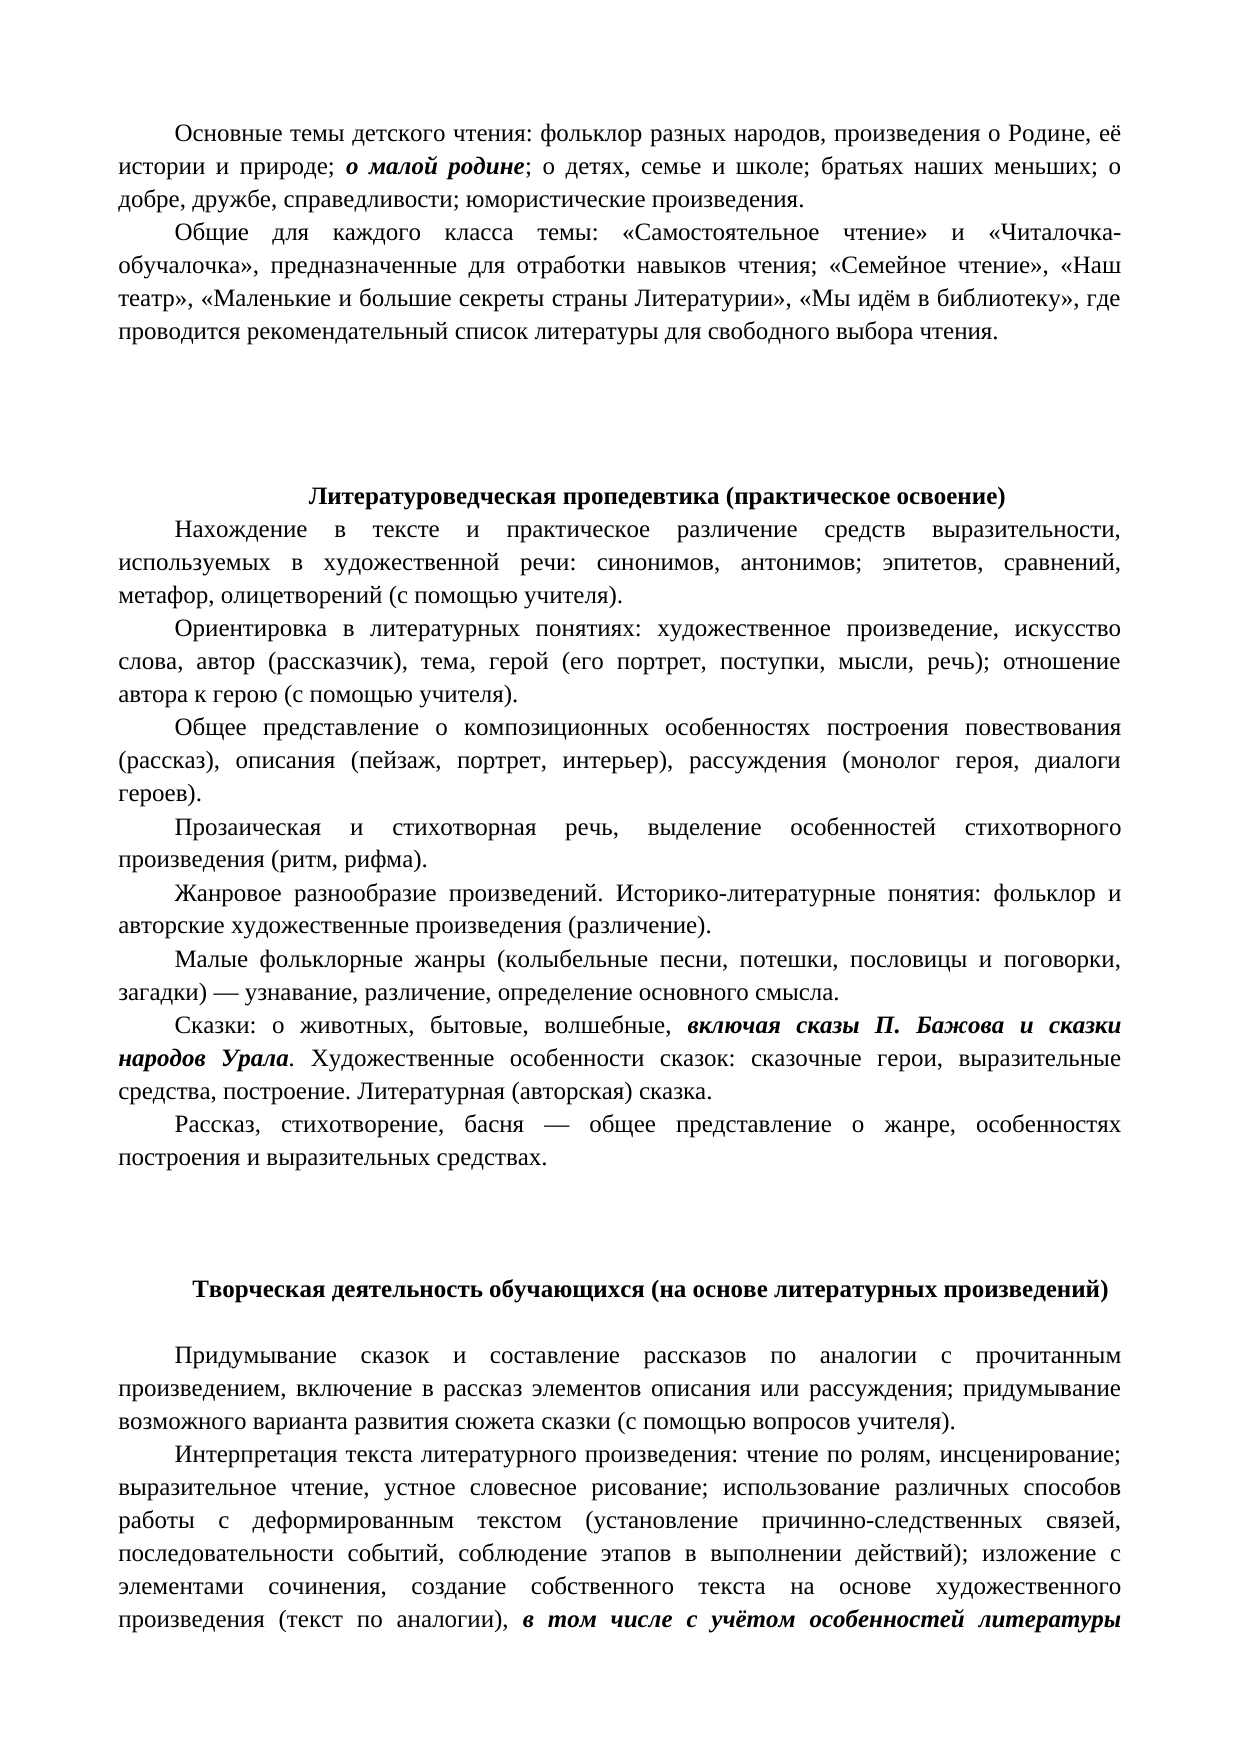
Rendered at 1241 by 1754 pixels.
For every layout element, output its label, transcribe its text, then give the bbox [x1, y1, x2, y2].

text Ориентировка в литературных понятиях: художественное произведение, искусство слова, автор (рассказчик), тема, герой (его портрет, поступки, мысли, речь); отношение автора к герою (с помощью учителя). [118, 613, 1122, 708]
text Общее представление о композиционных особенностях построения повествования (рассказ), описания (пейзаж, портрет, интерьер), рассуждения (монолог героя, диалоги героев). [118, 712, 1122, 807]
text Общие для каждого класса темы: «Самостоятельное чтение» и «Читалочка-обучалочка», предназначенные для отработки навыков чтения; «Семейное чтение», «Наш театр», «Маленькие и большие секреты страны Литературии», «Мы идём в библиотеку», где проводится рекомендательный список литературы для свободного выбора чтения. [118, 217, 1122, 345]
text Жанровое разнообразие произведений. Историко-литературные понятия: фольклор и авторские художественные произведения (различение). [118, 878, 1122, 939]
text Нахождение в тексте и практическое различение средств выразительности, используемых в художественной речи: синонимов, антонимов; эпитетов, сравнений, метафор, олицетворений (с помощью учителя). [118, 514, 1122, 609]
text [118, 1439, 1122, 1633]
text Придумывание сказок и составление рассказов по аналогии с прочитанным произведением, включение в рассказ элементов описания или рассуждения; придумывание возможного варианта развития сюжета сказки (с помощью вопросов учителя). [118, 1340, 1122, 1435]
text Малые фольклорные жанры (колыбельные песни, потешки, пословицы и поговорки, загадки) — узнавание, различение, определение основного смысла. [118, 944, 1122, 1005]
text Рассказ, стихотворение, басня — общее представление о жанре, особенностях построения и выразительных средствах. [118, 1109, 1122, 1171]
text Творческая деятельность обучающихся (на основе литературных произведений) [118, 1274, 1122, 1303]
text Сказки: о животных, бытовые, волшебные, включая сказы П. Бажова и сказки народов Урала. Художественные особенности сказок: сказочные герои, выразительные средства, построение. Литературная (авторская) сказка. [118, 1010, 1122, 1104]
text Прозаическая и стихотворная речь, выделение особенностей стихотворного произведения (ритм, рифма). [118, 812, 1122, 873]
text Литературоведческая пропедевтика (практическое освоение) [118, 481, 1122, 510]
text Основные темы детского чтения: фольклор разных народов, произведения о Родине, её истории и природе; о малой родине; о детях, семье и школе; братьях наших меньших; о добре, дружбе, справедливости; юмористические произведения. [118, 118, 1122, 213]
